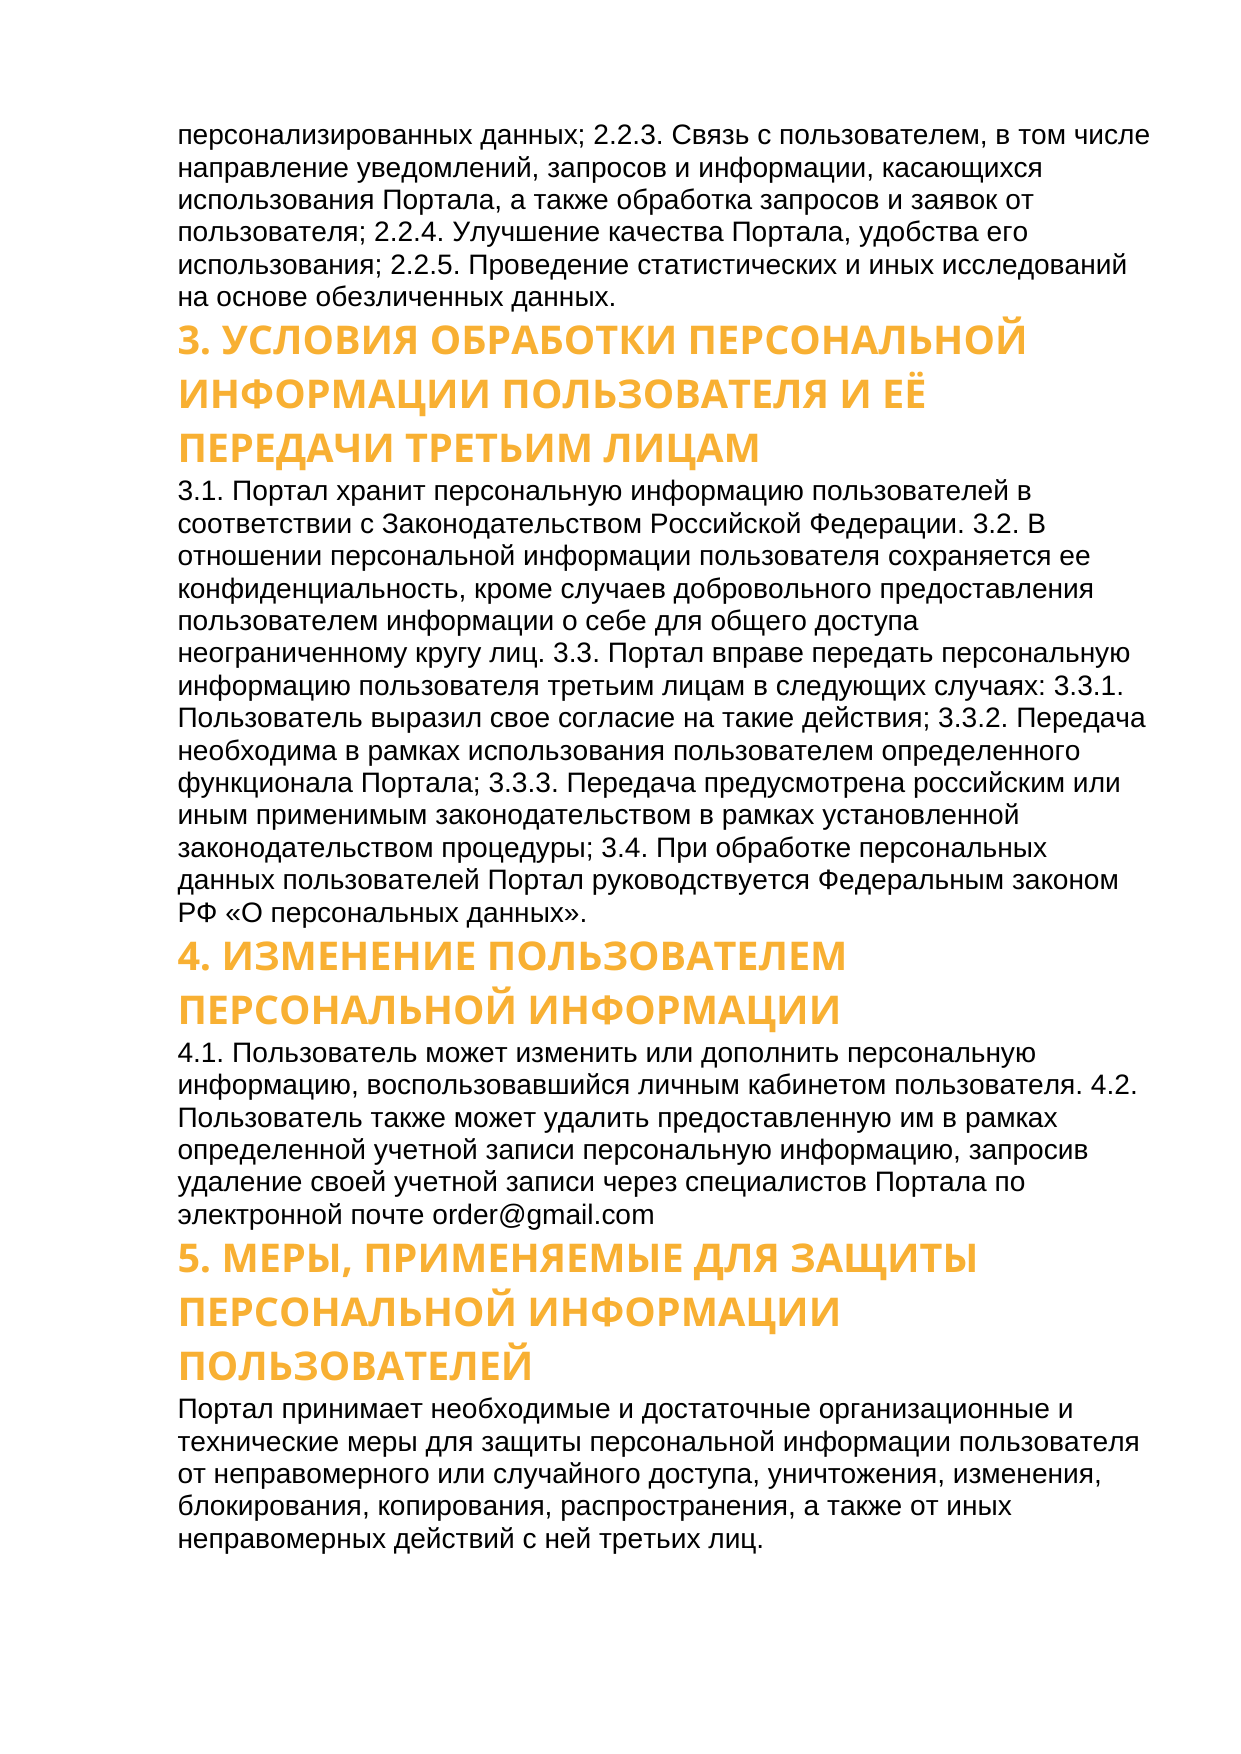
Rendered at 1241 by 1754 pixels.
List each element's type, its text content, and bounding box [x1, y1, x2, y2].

text 5. МЕРЫ, ПРИМЕНЯЕМЫЕ ДЛЯ ЗАЩИТЫ ПЕРСОНАЛЬНОЙ ИНФОРМАЦИИ ПОЛЬЗОВАТЕЛЕЙ [177, 1230, 1152, 1392]
text 4. ИЗМЕНЕНИЕ ПОЛЬЗОВАТЕЛЕМ ПЕРСОНАЛЬНОЙ ИНФОРМАЦИИ [177, 928, 1152, 1036]
text 3.1. Портал хранит персональную информацию пользователей в соответствии с Законодательством Российской Федерации. 3.2. В отношении персональной информации пользователя сохраняется ее конфиденциальность, кроме случаев добровольного предоставления пользователем информации о себе для общего доступа неограниченному кругу лиц. 3.3. Портал вправе передать персональную информацию пользователя третьим лицам в следующих случаях: 3.3.1. Пользователь выразил свое согласие на такие действия; 3.3.2. Передача необходима в рамках использования пользователем определенного функционала Портала; 3.3.3. Передача предусмотрена российским или иным применимым законодательством в рамках установленной законодательством процедуры; 3.4. При обработке персональных данных пользователей Портал руководствуется Федеральным законом РФ «О персональных данных». [177, 474, 1152, 928]
text Портал принимает необходимые и достаточные организационные и технические меры для защиты персональной информации пользователя от неправомерного или случайного доступа, уничтожения, изменения, блокирования, копирования, распространения, а также от иных неправомерных действий с ней третьих лиц. [177, 1392, 1152, 1554]
text 4.1. Пользователь может изменить или дополнить персональную информацию, воспользовавшийся личным кабинетом пользователя. 4.2. Пользователь также может удалить предоставленную им в рамках определенной учетной записи персональную информацию, запросив удаление своей учетной записи через специалистов Портала по электронной почте order@gmail.com [654, 1036, 1152, 1230]
text 3. УСЛОВИЯ ОБРАБОТКИ ПЕРСОНАЛЬНОЙ ИНФОРМАЦИИ ПОЛЬЗОВАТЕЛЯ И ЕЁ ПЕРЕДАЧИ ТРЕТЬИМ ЛИЦАМ [177, 312, 1152, 474]
